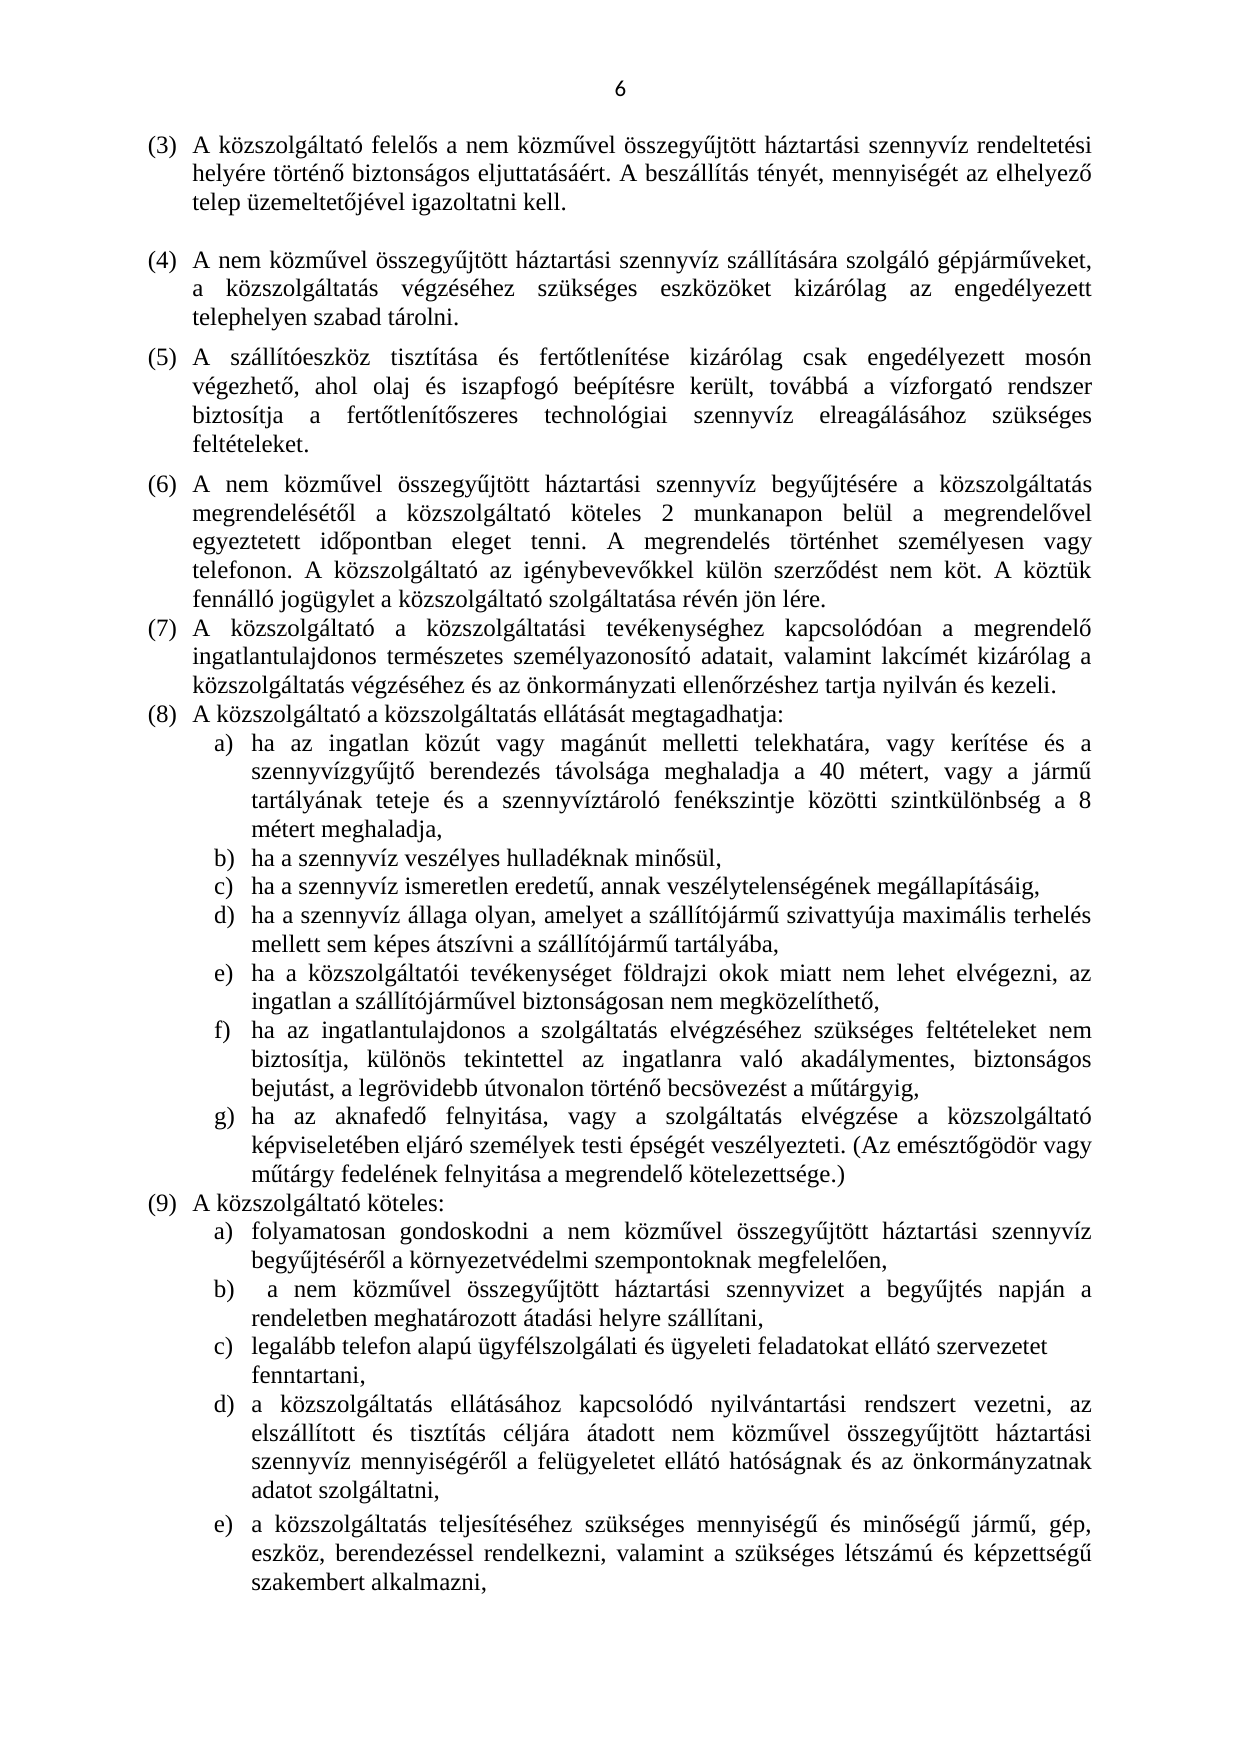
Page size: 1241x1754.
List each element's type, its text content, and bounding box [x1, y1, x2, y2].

list ha a szennyvíz veszélyes hulladéknak minősül, [214, 843, 1093, 871]
list folyamatosan gondoskodni a nem közművel összegyűjtött háztartási szennyvíz begyűjtéséről a környezetvédelmi szempontoknak megfelelően, [213, 1216, 1093, 1274]
list ha az aknafedő felnyitása, vagy a szolgáltatás elvégzése a közszolgáltató képviseletében eljáró személyek testi épségét veszélyezteti. (Az emésztőgödör vagy műtárgy fedelének felnyitása a megrendelő kötelezettsége.) [214, 1101, 1093, 1188]
list A közszolgáltató a közszolgáltatás ellátását megtagadhatja: [148, 699, 1093, 728]
list a közszolgáltatás teljesítéséhez szükséges mennyiségű és minőségű jármű, gép, eszköz, berendezéssel rendelkezni, valamint a szükséges létszámú és képzettségű szakembert alkalmazni, [213, 1509, 1093, 1596]
list A közszolgáltató köteles: [148, 1188, 1093, 1216]
list A szállítóeszköz tisztítása és fertőtlenítése kizárólag csak engedélyezett mosón végezhető, ahol olaj és iszapfogó beépítésre került, továbbá a vízforgató rendszer biztosítja a fertőtlenítőszeres technológiai szennyvíz elreagálásához szükséges feltételeket. [148, 342, 1093, 457]
list ha a szennyvíz állaga olyan, amelyet a szállítójármű szivattyúja maximális terhelés mellett sem képes átszívni a szállítójármű tartályába, [214, 900, 1093, 958]
list ha az ingatlantulajdonos a szolgáltatás elvégzéséhez szükséges feltételeket nem biztosítja, különös tekintettel az ingatlanra való akadálymentes, biztonságos bejutást, a legrövidebb útvonalon történő becsövezést a műtárgyig, [214, 1015, 1093, 1101]
list legalább telefon alapú ügyfélszolgálati és ügyeleti feladatokat ellátó szervezetet fenntartani, [213, 1331, 1093, 1389]
list ha a közszolgáltatói tevékenységet földrajzi okok miatt nem lehet elvégezni, az ingatlan a szállítójárművel biztonságosan nem megközelíthető, [214, 958, 1093, 1015]
list A közszolgáltató felelős a nem közművel összegyűjtött háztartási szennyvíz rendeltetési helyére történő biztonságos eljuttatásáért. A beszállítás tényét, mennyiségét az elhelyező telep üzemeltetőjével igazoltatni kell. [148, 130, 1093, 216]
list A nem közművel összegyűjtött háztartási szennyvíz szállítására szolgáló gépjárműveket, a közszolgáltatás végzéséhez szükséges eszközöket kizárólag az engedélyezett telephelyen szabad tárolni. [148, 245, 1093, 331]
list ha a szennyvíz ismeretlen eredetű, annak veszélytelenségének megállapításáig, [214, 871, 1093, 900]
list A nem közművel összegyűjtött háztartási szennyvíz begyűjtésére a közszolgáltatás megrendelésétől a közszolgáltató köteles 2 munkanapon belül a megrendelővel egyeztetett időpontban eleget tenni. A megrendelés történhet személyesen vagy telefonon. A közszolgáltató az igénybevevőkkel külön szerződést nem köt. A köztük fennálló jogügylet a közszolgáltató szolgáltatása révén jön lére. [148, 469, 1093, 613]
list ha az ingatlan közút vagy magánút melletti telekhatára, vagy kerítése és a szennyvízgyűjtő berendezés távolsága meghaladja a 40 métert, vagy a jármű tartályának teteje és a szennyvíztároló fenékszintje közötti szintkülönbség a 8 métert meghaladja, [214, 728, 1093, 843]
list a közszolgáltatás ellátásához kapcsolódó nyilvántartási rendszert vezetni, az elszállított és tisztítás céljára átadott nem közművel összegyűjtött háztartási szennyvíz mennyiségéről a felügyeletet ellátó hatóságnak és az önkormányzatnak adatot szolgáltatni, [213, 1389, 1093, 1504]
list A közszolgáltató a közszolgáltatási tevékenységhez kapcsolódóan a megrendelő ingatlantulajdonos természetes személyazonosító adatait, valamint lakcímét kizárólag a közszolgáltatás végzéséhez és az önkormányzati ellenőrzéshez tartja nyilván és kezeli. [148, 613, 1093, 699]
list a nem közművel összegyűjtött háztartási szennyvizet a begyűjtés napján a rendeletben meghatározott átadási helyre szállítani, [213, 1274, 1093, 1331]
